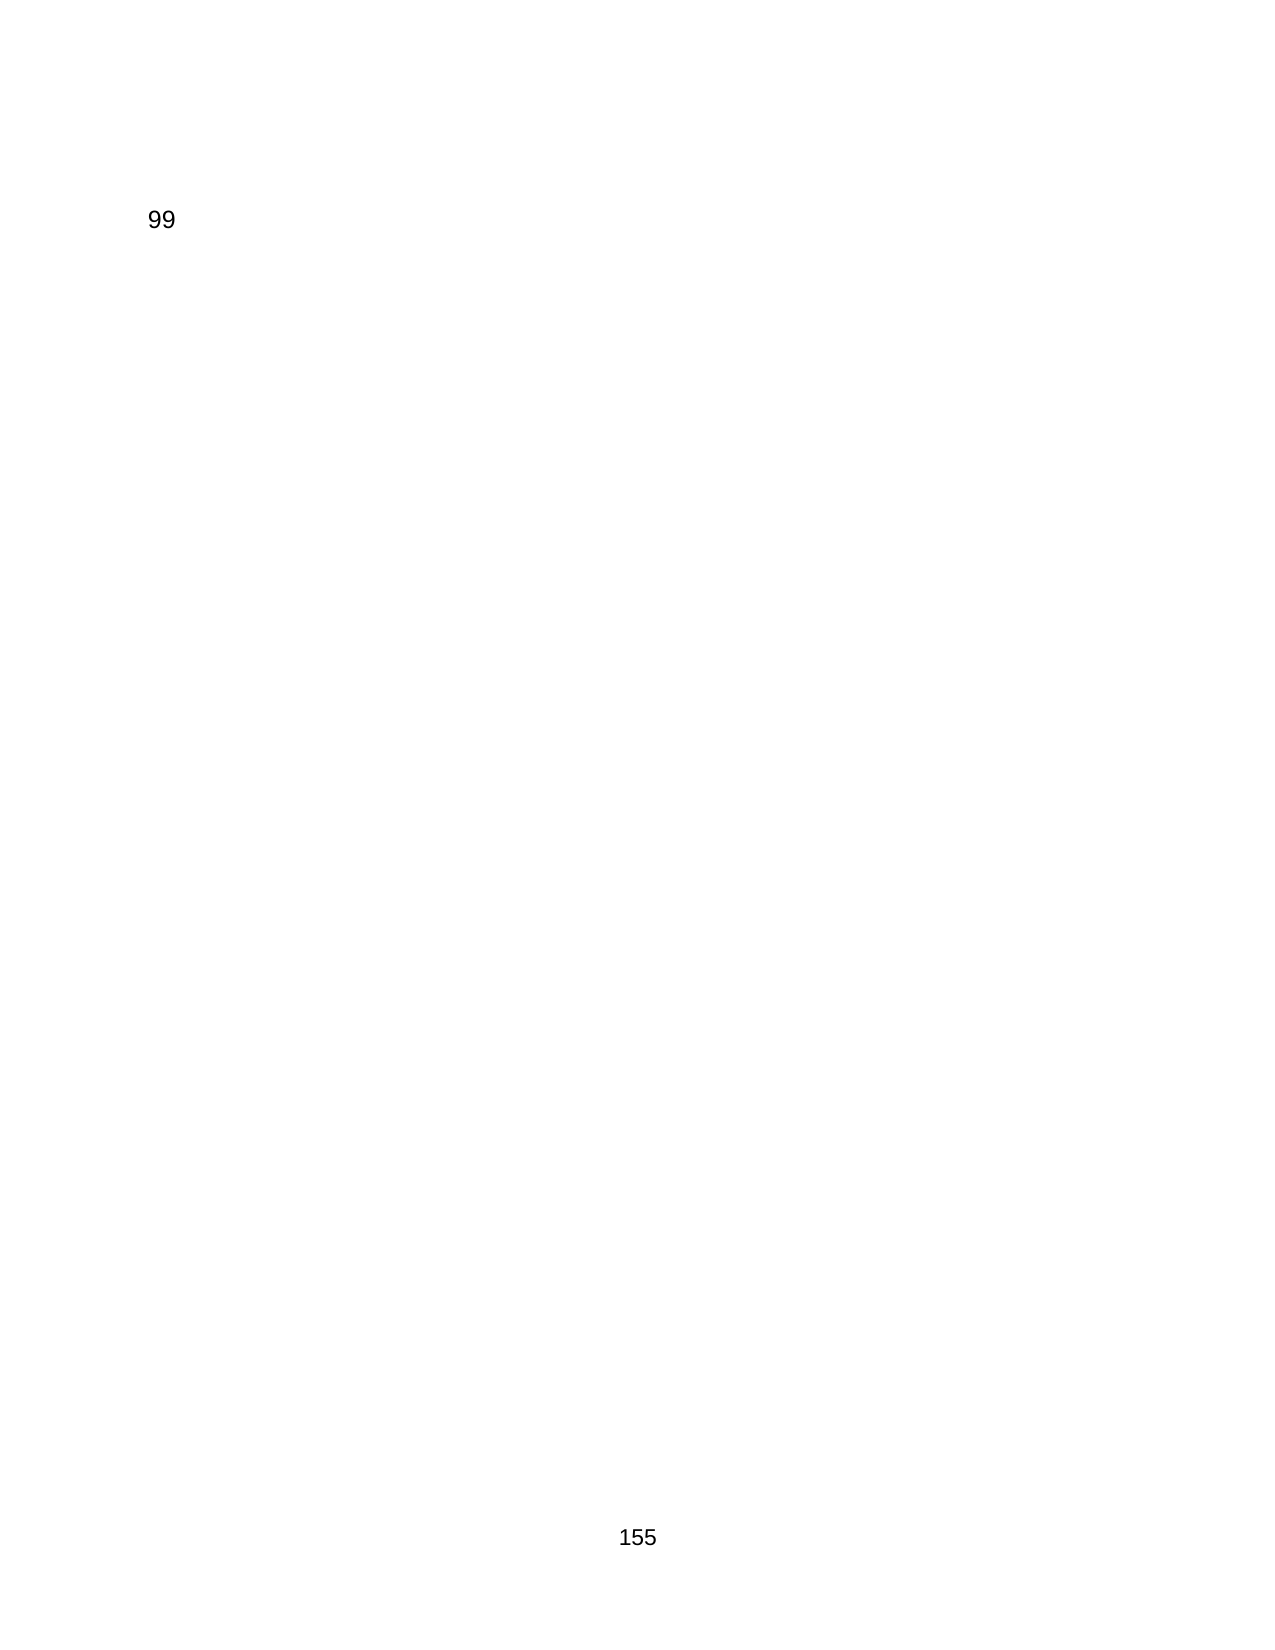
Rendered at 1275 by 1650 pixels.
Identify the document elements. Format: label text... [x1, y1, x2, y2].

text 99 [148, 205, 1127, 234]
